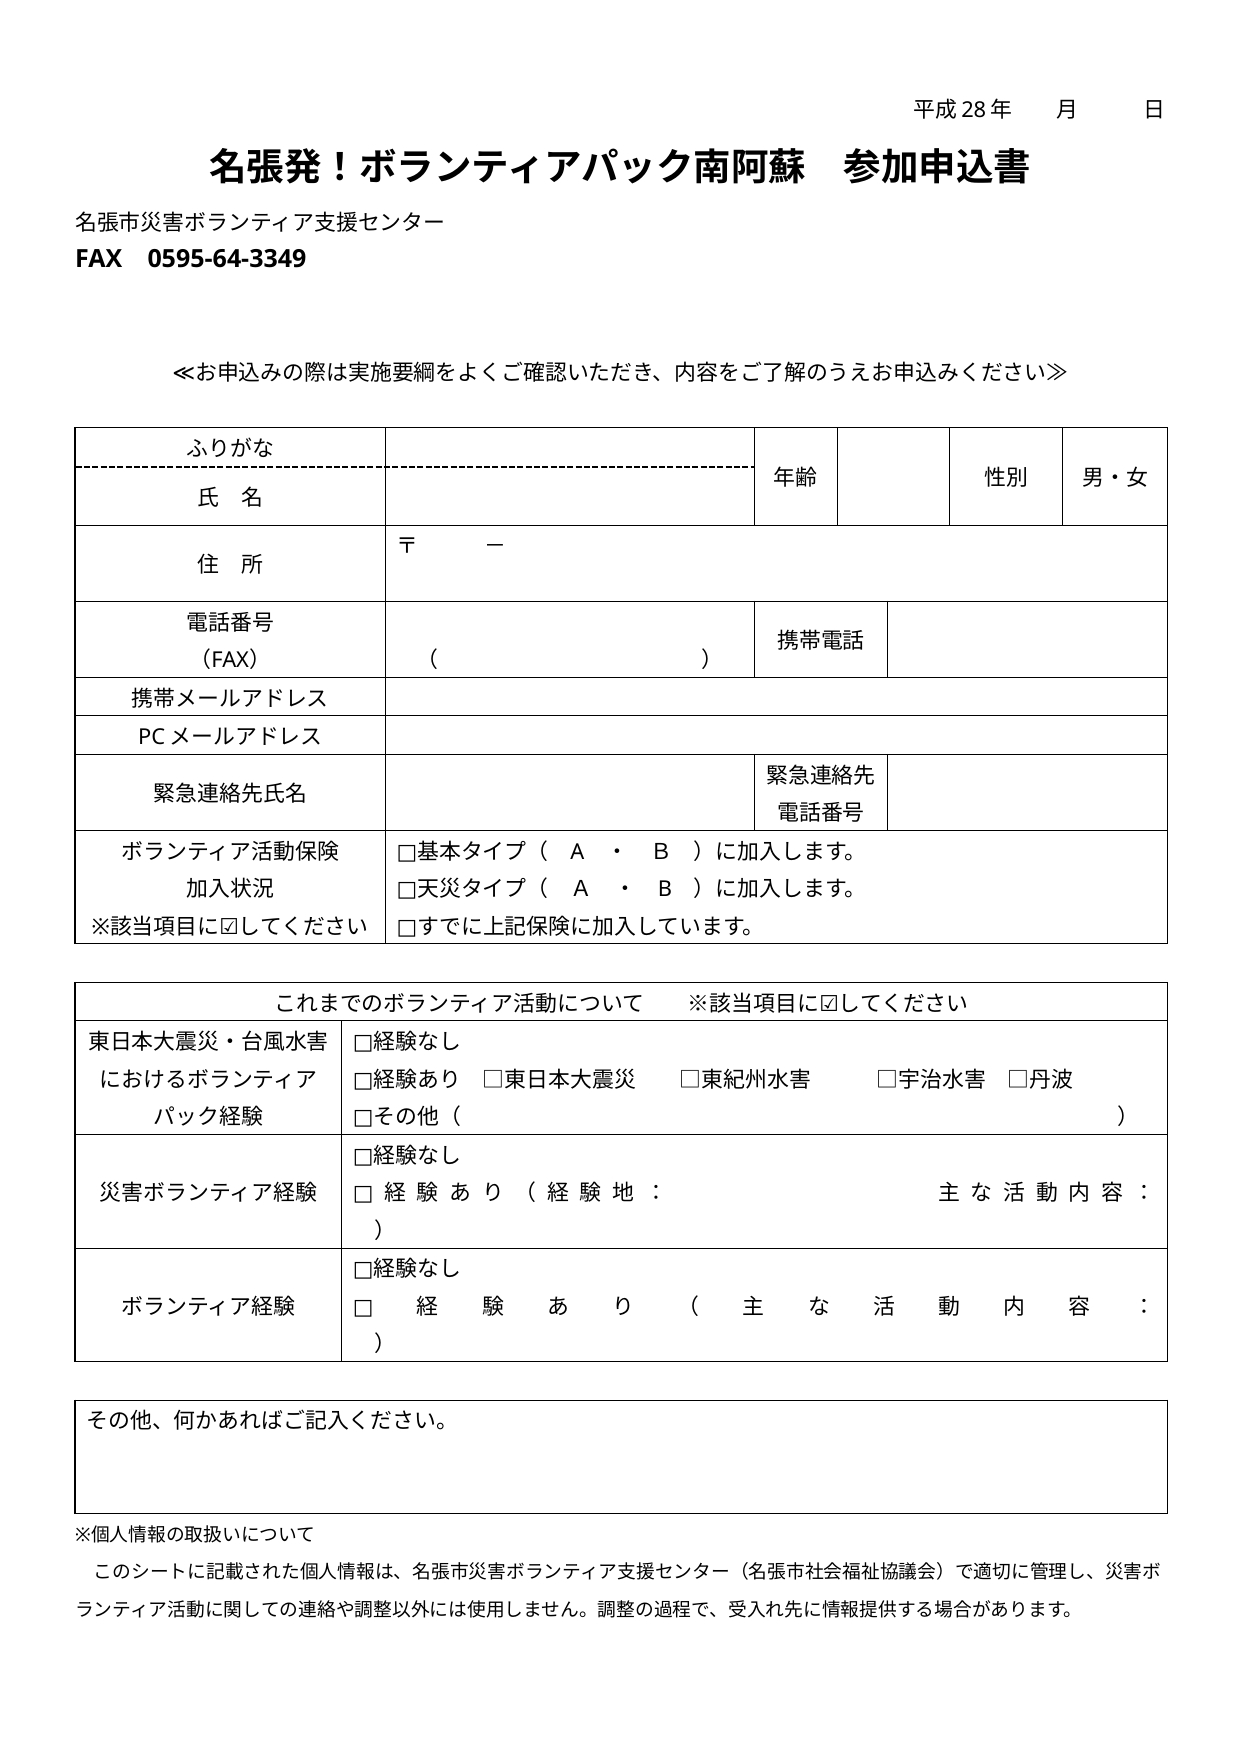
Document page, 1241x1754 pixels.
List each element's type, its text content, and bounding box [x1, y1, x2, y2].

table_cell □経験なし □経験あり □東日本大震災 □東紀州水害 □宇治水害 □丹波 □その他（ ） [342, 1021, 1167, 1134]
table_cell □経験なし □経験あり（主な活動内容： ） [342, 1249, 1167, 1361]
table_cell 東日本大震災・台風水害におけるボランティアパック経験 [76, 1021, 341, 1134]
table_cell [888, 755, 1167, 830]
table_cell 〒 － [386, 526, 1167, 601]
text ≪お申込みの際は実施要綱をよくご確認いただき、内容をご了解のうえお申込みください≫ [75, 352, 1165, 389]
table_cell 携帯電話 [755, 602, 887, 677]
text このシートに記載された個人情報は、名張市災害ボランティア支援センター（名張市社会福祉協議会）で適切に管理し、災害ボランティア活動に関しての連絡や調整以外には使用しません。調整の過程で、受入れ先に情報提供する場合があります。 [75, 1552, 1165, 1627]
table_header その他、何かあればご記入ください。 [76, 1401, 1167, 1513]
table_cell PCメールアドレス [76, 716, 385, 754]
table_header 性別 [950, 428, 1062, 524]
table_cell 氏 名 [76, 466, 385, 524]
table_cell [386, 466, 754, 524]
text ※個人情報の取扱いについて [75, 1514, 1165, 1552]
table_header [838, 428, 949, 524]
table_header [386, 428, 754, 466]
table_cell □経験なし □経験あり（経験地： 主な活動内容： ） [342, 1135, 1167, 1247]
table_cell [386, 755, 754, 830]
table_header これまでのボランティア活動について ※該当項目に☑してください [76, 983, 1167, 1020]
table_cell （ ） [386, 602, 754, 677]
table_cell [386, 678, 1167, 715]
table_cell ボランティア活動保険 加入状況 ※該当項目に☑してください [76, 831, 385, 943]
table_cell [386, 716, 1167, 754]
table_cell □基本タイプ（ A ・ Ｂ ）に加入します。 □天災タイプ（ Ａ ・ B ）に加入します。 □すでに上記保険に加入しています。 [386, 831, 1167, 943]
table_cell 緊急連絡先氏名 [76, 755, 385, 830]
table_cell 携帯メールアドレス [76, 678, 385, 715]
table_cell 緊急連絡先電話番号 [755, 755, 887, 830]
text FAX 0595-64-3349 [75, 239, 1165, 277]
table_cell 電話番号 （FAX） [76, 602, 385, 677]
table_cell 住 所 [76, 526, 385, 601]
text 平成28年 月 日 [75, 89, 1165, 127]
text 名張発！ボランティアパック南阿蘇 参加申込書 [75, 127, 1165, 202]
table_cell [888, 602, 1167, 677]
table_header 年齢 [755, 428, 837, 524]
text 名張市災害ボランティア支援センター [75, 202, 1165, 239]
table_header 男・女 [1063, 428, 1167, 524]
table_header ふりがな [76, 428, 385, 466]
table_cell 災害ボランティア経験 [76, 1135, 341, 1247]
table_cell ボランティア経験 [76, 1249, 341, 1361]
